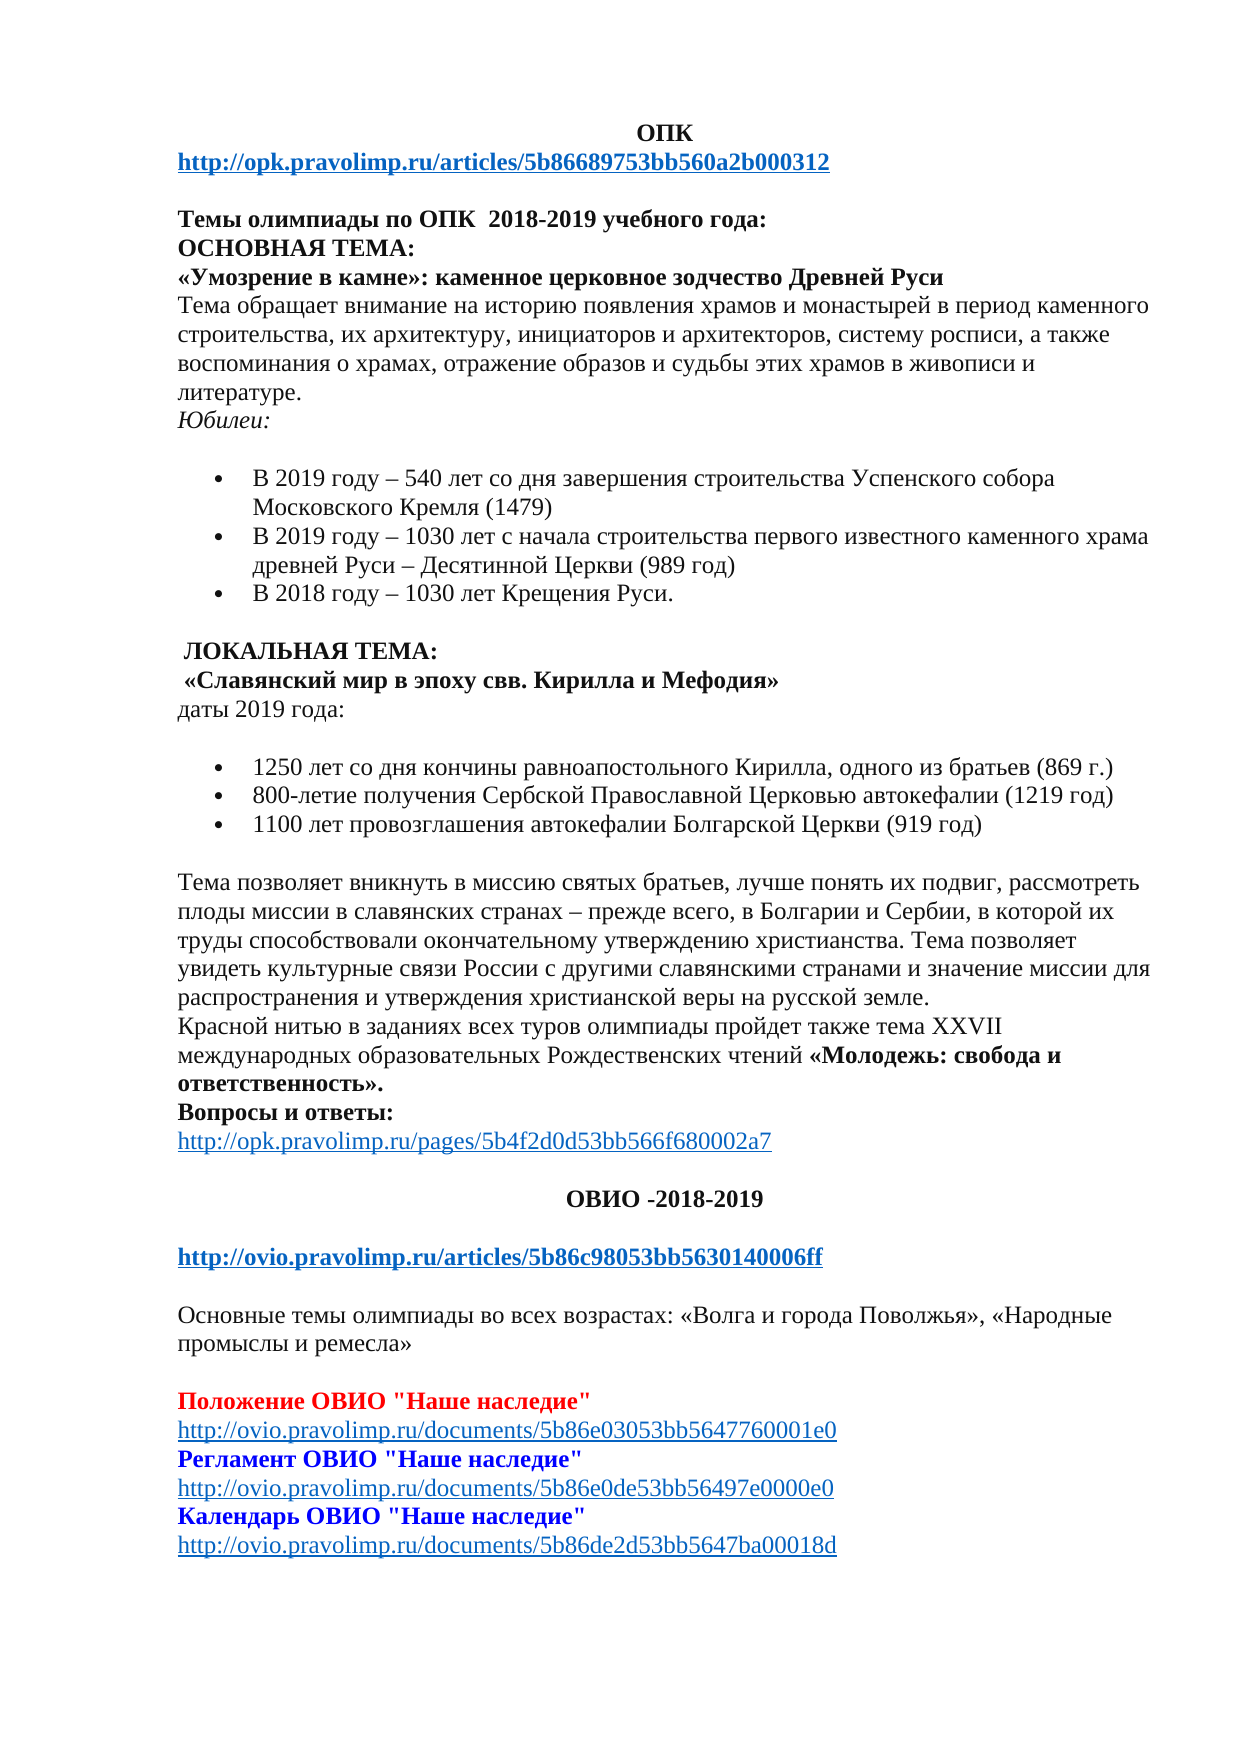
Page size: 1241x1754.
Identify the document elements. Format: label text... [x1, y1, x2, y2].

text даты 2019 года: [177, 694, 1152, 723]
text Темы олимпиады по ОПК 2018-2019 учебного года: [177, 204, 1152, 233]
text http://opk.pravolimp.ru/articles/5b86689753bb560a2b000312 [177, 147, 1152, 176]
text Юбилеи: [177, 406, 1152, 434]
text Положение ОВИО "Наше наследие" http://ovio.pravolimp.ru/documents/5b86e03053bb5647760001e0 [177, 1386, 1152, 1444]
list В 2019 году – 540 лет со дня завершения строительства Успенского собора Московского Кремля (1479) [215, 463, 1152, 521]
text ОСНОВНАЯ ТЕМА: [177, 233, 1152, 262]
text Тема обращает внимание на историю появления храмов и монастырей в период каменного строительства, их архитектуру, инициаторов и архитекторов, систему росписи, а также воспоминания о храмах, отражение образов и судьбы этих храмов в живописи и литературе. [177, 291, 1152, 406]
list 1100 лет провозглашения автокефалии Болгарской Церкви (919 год) [215, 809, 1152, 838]
text http://ovio.pravolimp.ru/articles/5b86c98053bb5630140006ff [177, 1242, 1152, 1271]
text Регламент ОВИО "Наше наследие" http://ovio.pravolimp.ru/documents/5b86e0de53bb56497e0000e0 [177, 1444, 1152, 1501]
list 1250 лет со дня кончины равноапостольного Кирилла, одного из братьев (869 г.) [215, 752, 1152, 781]
text ОВИО -2018-2019 [177, 1184, 1152, 1213]
text ОПК [177, 118, 1152, 147]
text Основные темы олимпиады во всех возрастах: «Волга и города Поволжья», «Народные промыслы и ремесла» [177, 1300, 1152, 1357]
text ЛОКАЛЬНАЯ ТЕМА: [177, 636, 1152, 665]
text «Славянский мир в эпоху свв. Кирилла и Мефодия» [177, 665, 1152, 694]
list В 2018 году – 1030 лет Крещения Руси. [215, 578, 1152, 607]
list 800-летие получения Сербской Православной Церковью автокефалии (1219 год) [215, 781, 1152, 809]
text http://opk.pravolimp.ru/pages/5b4f2d0d53bb566f680002a7 [177, 1126, 1152, 1155]
text Вопросы и ответы: [177, 1097, 1152, 1126]
text «Умозрение в камне»: каменное церковное зодчество Древней Руси [177, 262, 1152, 291]
text Календарь ОВИО "Наше наследие" http://ovio.pravolimp.ru/documents/5b86de2d53bb5647ba00018d [177, 1501, 1152, 1559]
text Красной нитью в заданиях всех туров олимпиады пройдет также тема XXVII международных образовательных Рождественских чтений «Молодежь: свобода и ответственность». [177, 1011, 1152, 1097]
list В 2019 году – 1030 лет с начала строительства первого известного каменного храма древней Руси – Десятинной Церкви (989 год) [215, 521, 1152, 578]
text Тема позволяет вникнуть в миссию святых братьев, лучше понять их подвиг, рассмотреть плоды миссии в славянских странах – прежде всего, в Болгарии и Сербии, в которой их труды способствовали окончательному утверждению христианства. Тема позволяет увидеть культурные связи России с другими славянскими странами и значение миссии для распространения и утверждения христианской веры на русской земле. [177, 867, 1152, 1011]
